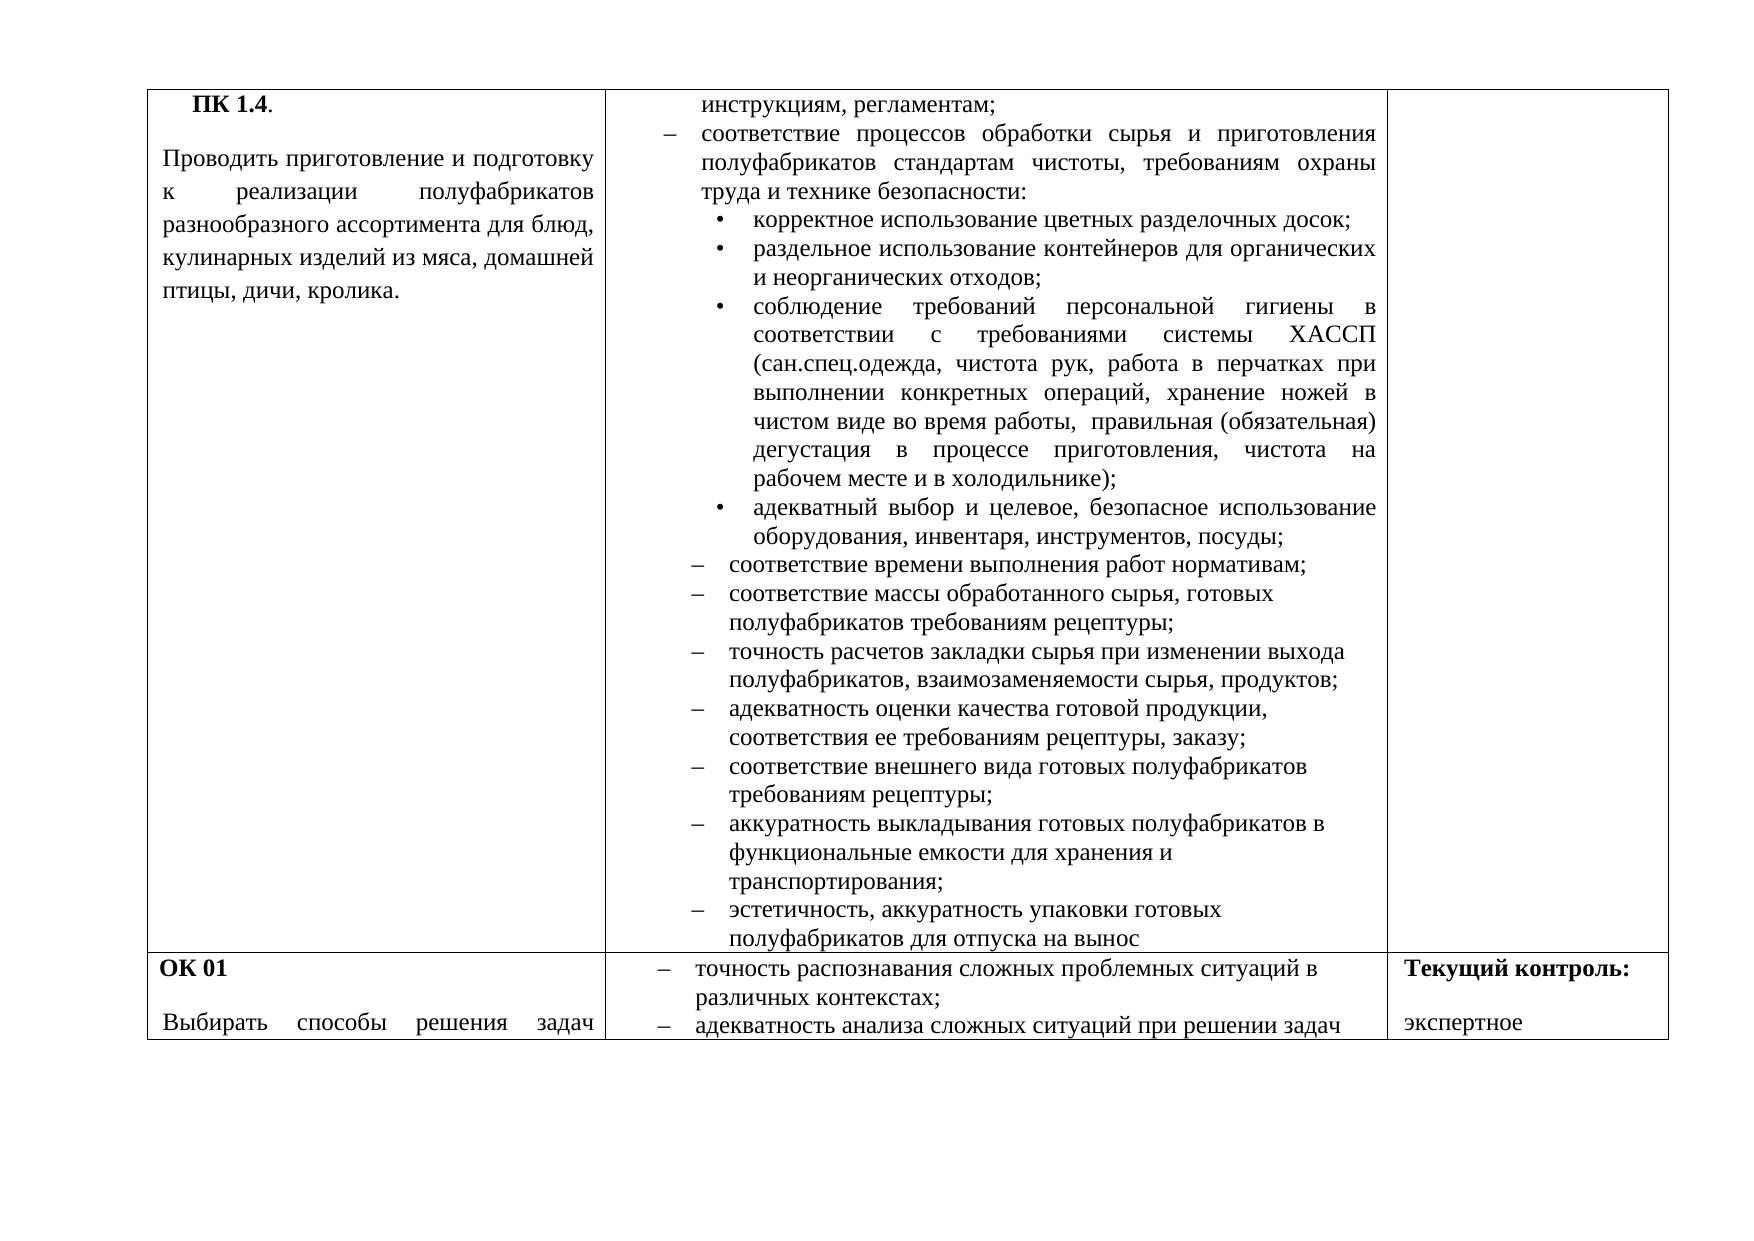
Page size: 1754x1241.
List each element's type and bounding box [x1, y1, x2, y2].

table_cell [606, 953, 1387, 1039]
table_cell [1388, 953, 1668, 1039]
table_cell [148, 953, 605, 1039]
table_cell [606, 90, 1387, 952]
table_cell [148, 90, 605, 952]
